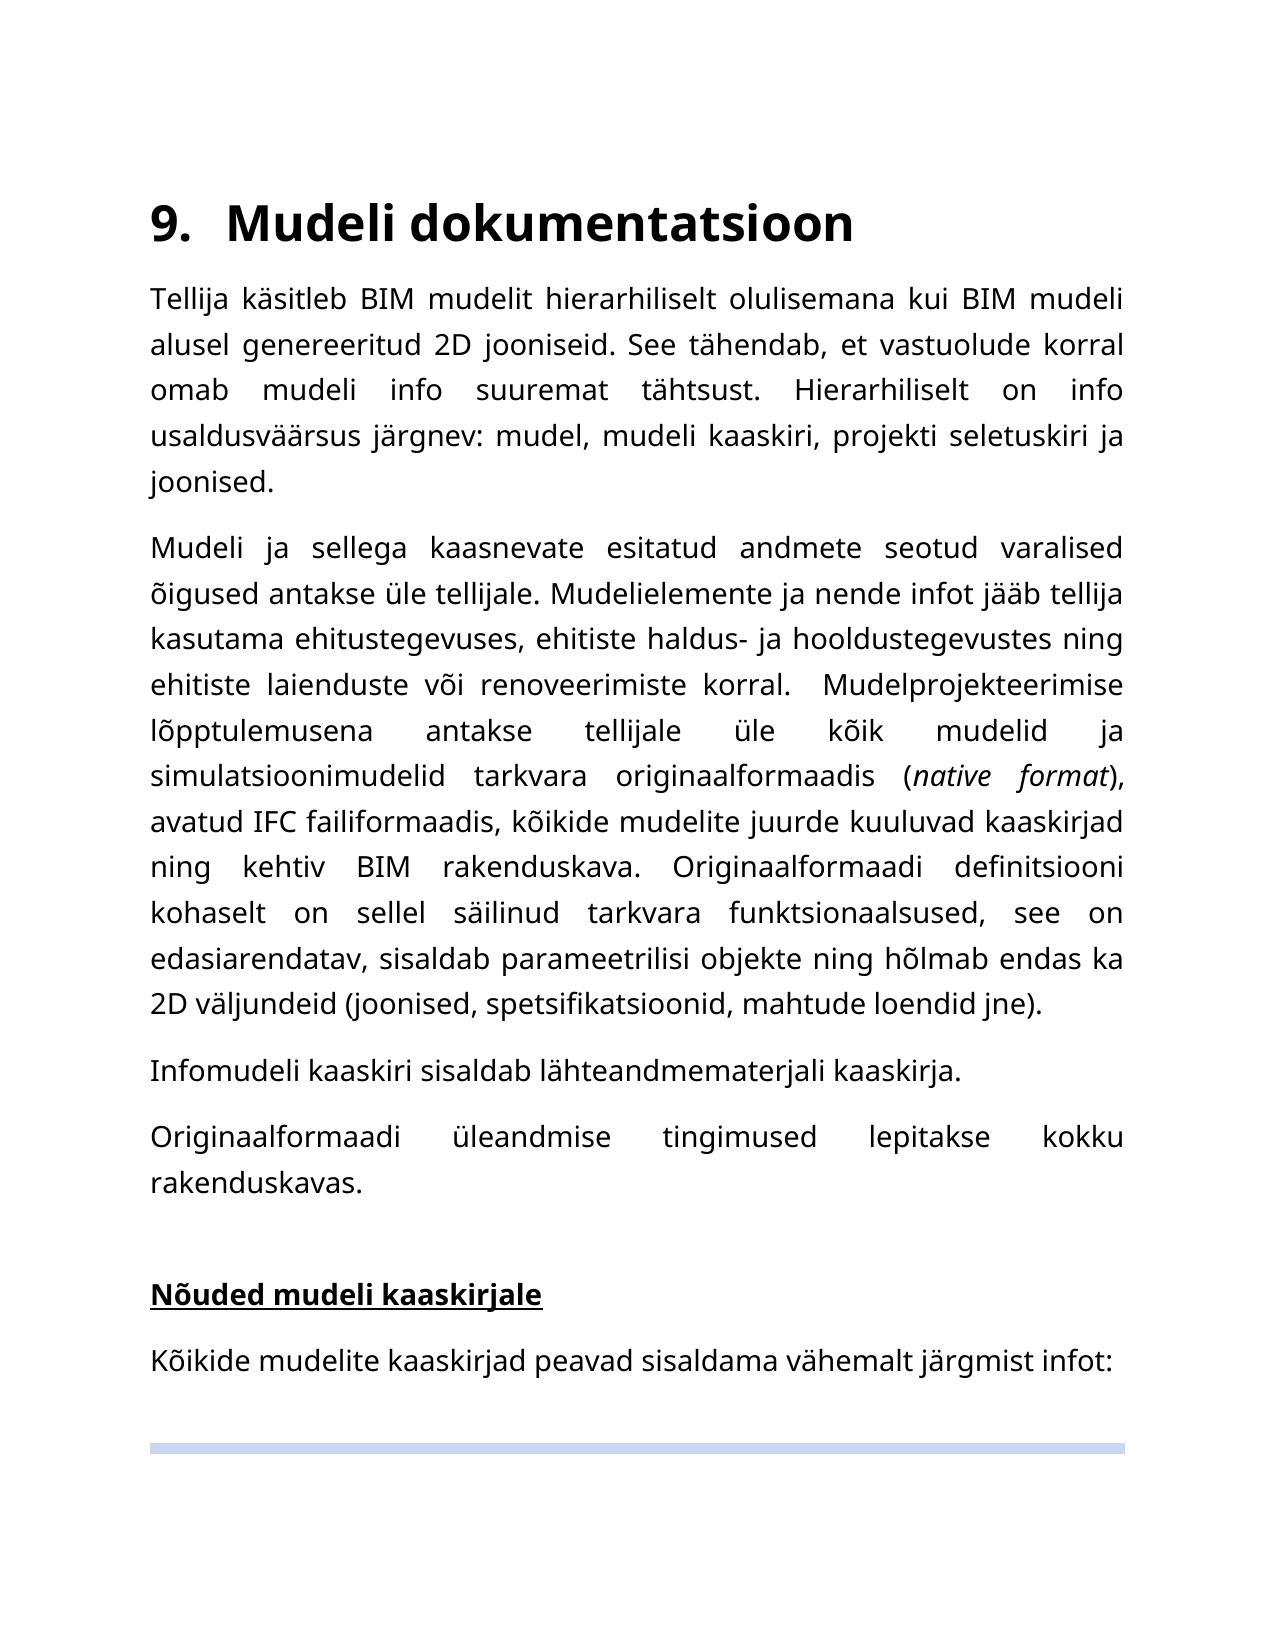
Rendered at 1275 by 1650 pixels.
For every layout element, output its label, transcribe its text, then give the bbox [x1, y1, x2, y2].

text Tellija käsitleb BIM mudelit hierarhiliselt olulisemana kui BIM mudeli alusel genereeritud 2D jooniseid. See tähendab, et vastuolude korral omab mudeli info suuremat tähtsust. Hierarhiliselt on info usaldusväärsus järgnev: mudel, mudeli kaaskiri, projekti seletuskiri ja joonised. [150, 278, 1125, 501]
text Infomudeli kaaskiri sisaldab lähteandmematerjali kaaskirja. [150, 1050, 1125, 1090]
subtitle Mudeli dokumentatsioon [150, 187, 1125, 256]
text Mudeli ja sellega kaasnevate esitatud andmete seotud varalised õigused antakse üle tellijale. Mudelielemente ja nende infot jääb tellija kasutama ehitustegevuses, ehitiste haldus- ja hooldustegevustes ning ehitiste laienduste või renoveerimiste korral. Mudelprojekteerimise lõpptulemusena antakse tellijale üle kõik mudelid ja simulatsioonimudelid tarkvara originaalformaadis (native format), avatud IFC failiformaadis, kõikide mudelite juurde kuuluvad kaaskirjad ning kehtiv BIM rakenduskava. Originaalformaadi definitsiooni kohaselt on sellel säilinud tarkvara funktsionaalsused, see on edasiarendatav, sisaldab parameetrilisi objekte ning hõlmab endas ka 2D väljundeid (joonised, spetsifikatsioonid, mahtude loendid jne). [150, 527, 1125, 1023]
text Kõikide mudelite kaaskirjad peavad sisaldama vähemalt järgmist infot: [150, 1341, 1125, 1380]
text Originaalformaadi üleandmise tingimused lepitakse kokku rakenduskavas. [150, 1116, 1125, 1202]
text Nõuded mudeli kaaskirjale [150, 1228, 1125, 1314]
picture [150, 1443, 1125, 1454]
